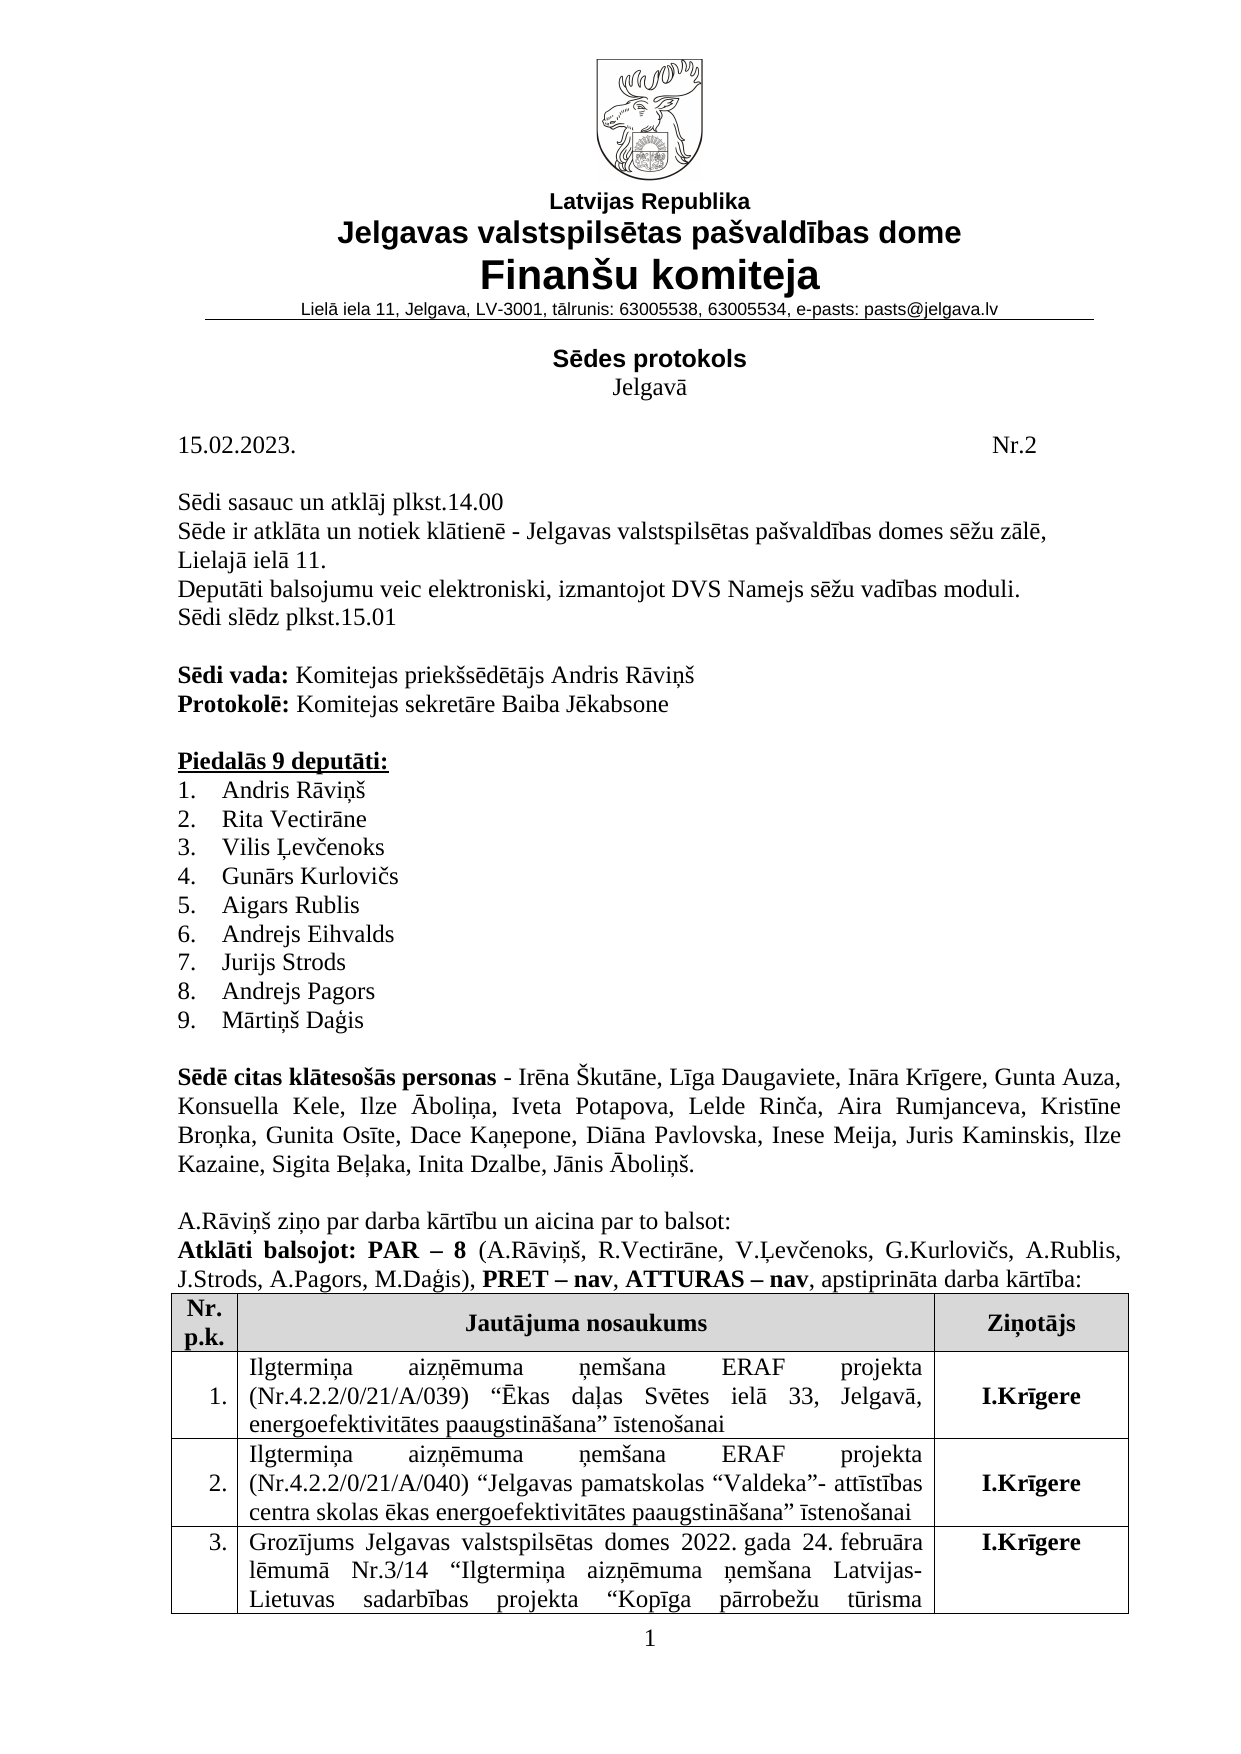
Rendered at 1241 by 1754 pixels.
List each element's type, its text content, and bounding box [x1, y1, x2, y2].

list Jurijs Strods [177, 947, 1122, 976]
text A.Rāviņš ziņo par darba kārtību un aicina par to balsot: [177, 1206, 1122, 1235]
table_header Nr.2 [981, 401, 1078, 459]
table_header 15.02.2023. [166, 401, 981, 459]
list Rita Vectirāne [177, 804, 1122, 832]
text Sēdē citas klātesošās personas - Irēna Škutāne, Līga Daugaviete, Ināra Krīgere, Gunta Auza, Konsuella Kele, Ilze Āboliņa, Iveta Potapova, Lelde Rinča, Aira Rumjanceva, Kristīne Broņka, Gunita Osīte, Dace Kaņepone, Diāna Pavlovska, Inese Meija, Juris Kaminskis, Ilze Kazaine, Sigita Beļaka, Inita Dzalbe, Jānis Āboliņš. [177, 1062, 1122, 1177]
table_cell [172, 1439, 237, 1526]
text Piedalās 9 deputāti: [177, 746, 1122, 775]
text Sēde ir atklāta un notiek klātienē - Jelgavas valstspilsētas pašvaldības domes sēžu zālē, Lielajā ielā 11. [177, 516, 1122, 574]
text Sēdi vada: Komitejas priekšsēdētājs Andris Rāviņš [177, 660, 1122, 689]
table_header Nr. p.k. [172, 1294, 237, 1351]
table_header Jautājuma nosaukums [238, 1294, 934, 1351]
list Andrejs Eihvalds [177, 919, 1122, 947]
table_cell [238, 1527, 934, 1613]
table_cell Ilgtermiņa aizņēmuma ņemšana ERAF projekta (Nr.4.2.2/0/21/A/039) “Ēkas daļas Svētes ielā 33, Jelgavā, energoefektivitātes paaugstināšana” īstenošanai [238, 1352, 934, 1438]
text Atklāti balsojot: PAR – 8 (A.Rāviņš, R.Vectirāne, V.Ļevčenoks, G.Kurlovičs, A.Rublis, J.Strods, A.Pagors, M.Daģis), PRET – nav, ATTURAS – nav, apstiprināta darba kārtība: [177, 1235, 1122, 1292]
text Sēdi slēdz plkst.15.01 [177, 602, 1122, 631]
text Protokolē: Komitejas sekretāre Baiba Jēkabsone [177, 689, 1122, 717]
table_header Ziņotājs [935, 1294, 1128, 1351]
table_cell I.Krīgere [935, 1439, 1128, 1526]
picture [596, 59, 703, 181]
list Aigars Rublis [177, 890, 1122, 919]
list Andrejs Pagors [177, 976, 1122, 1005]
table_cell [172, 1527, 237, 1613]
table_cell I.Krīgere [935, 1352, 1128, 1438]
list Vilis Ļevčenoks [177, 832, 1122, 861]
list Mārtiņš Daģis [177, 1005, 1122, 1034]
text Sēdi sasauc un atklāj plkst.14.00 [177, 487, 1122, 516]
text Deputāti balsojumu veic elektroniski, izmantojot DVS Namejs sēžu vadības moduli. [177, 574, 1122, 602]
table_cell Ilgtermiņa aizņēmuma ņemšana ERAF projekta (Nr.4.2.2/0/21/A/040) “Jelgavas pamatskolas “Valdeka”- attīstības centra skolas ēkas energoefektivitātes paaugstināšana” īstenošanai [238, 1439, 934, 1526]
list Andris Rāviņš [177, 775, 1122, 804]
table_cell [172, 1352, 237, 1438]
list Gunārs Kurlovičs [177, 861, 1122, 890]
table_cell I.Krīgere [935, 1527, 1128, 1613]
